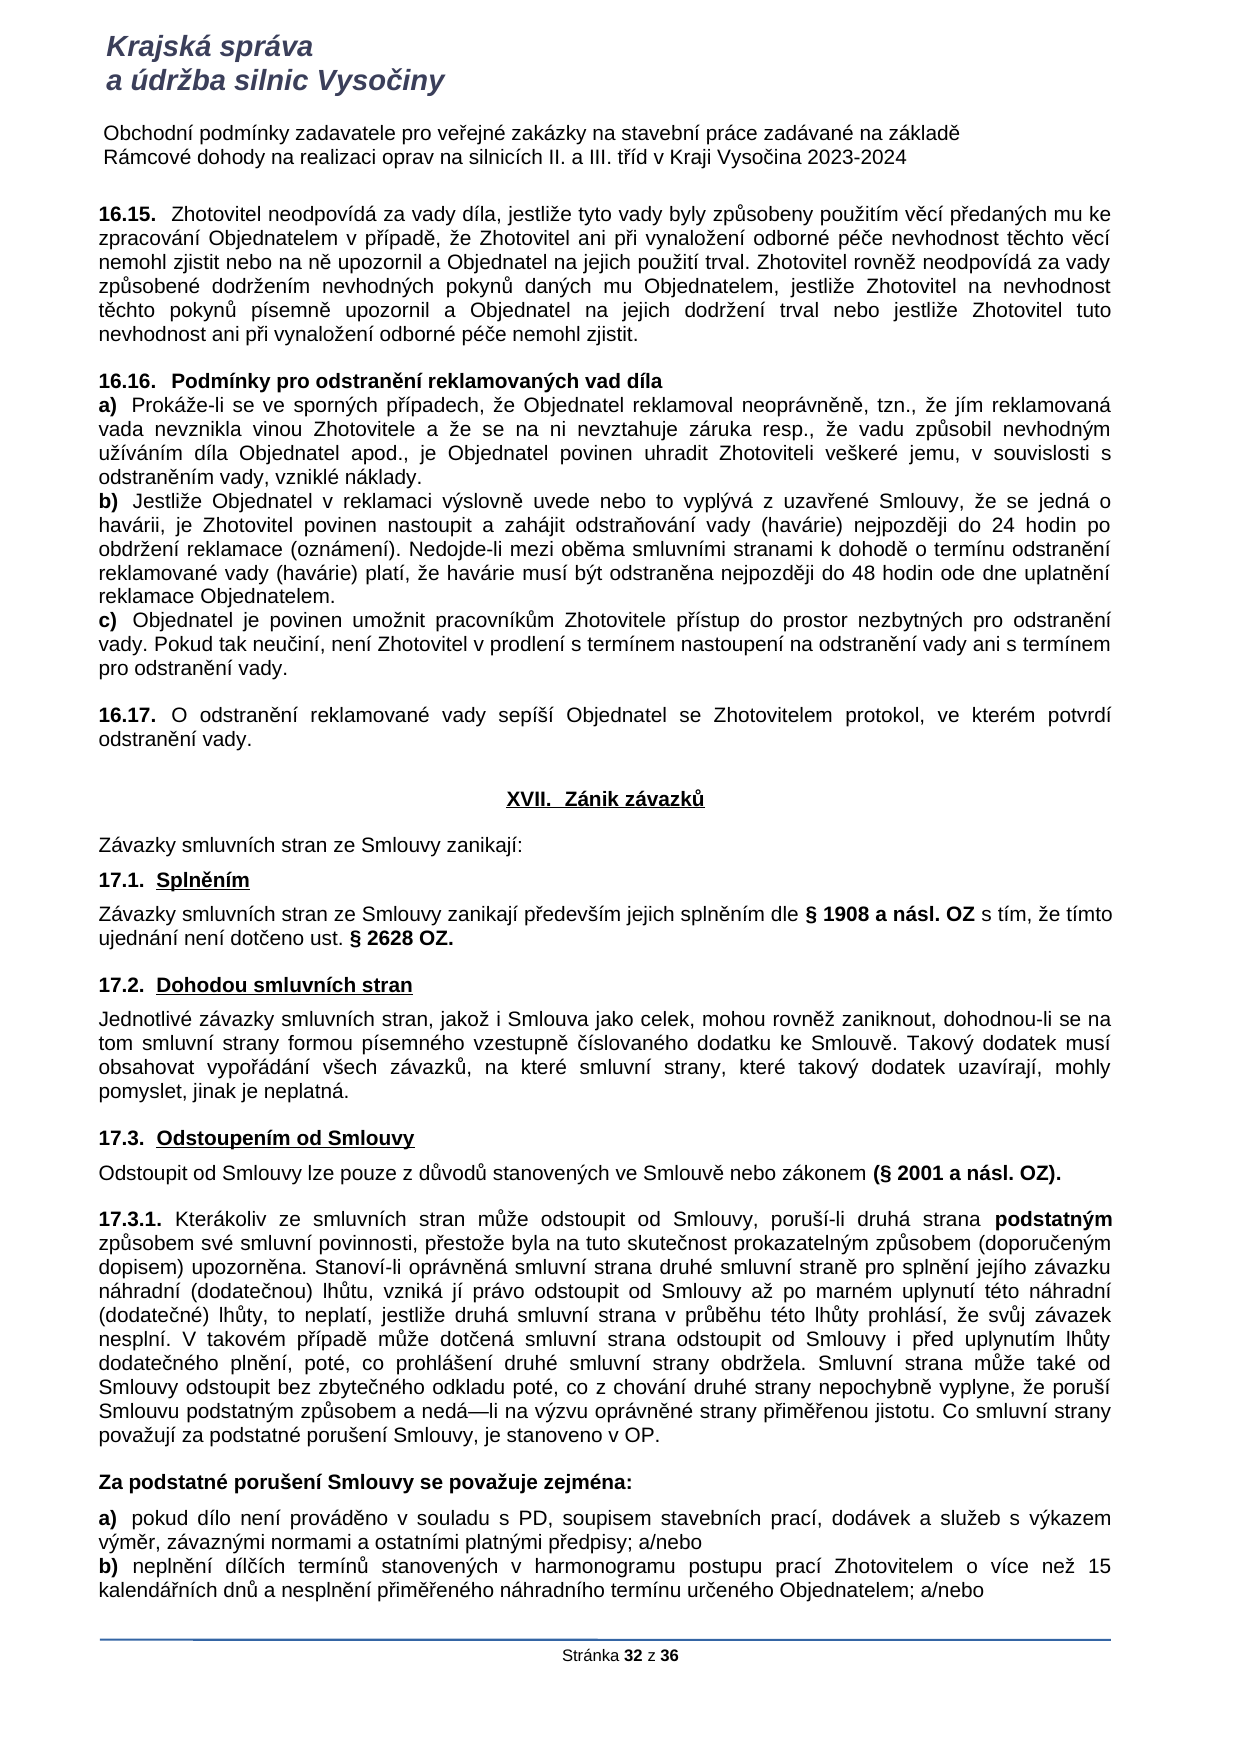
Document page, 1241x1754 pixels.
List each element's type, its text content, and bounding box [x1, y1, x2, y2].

list Zánik závazků [98, 786, 1112, 810]
list Prokáže-li se ve sporných případech, že Objednatel reklamoval neoprávněně, tzn., že jím reklamovaná vada nevznikla vinou Zhotovitele a že se na ni nevztahuje záruka resp., že vadu způsobil nevhodným užíváním díla Objednatel apod., je Objednatel povinen uhradit Zhotoviteli veškeré jemu, v souvislosti s odstraněním vady, vzniklé náklady. [98, 393, 1112, 488]
text Odstoupit od Smlouvy lze pouze z důvodů stanovených ve Smlouvě nebo zákonem (§ 2001 a násl. OZ). [98, 1160, 1112, 1184]
text Jednotlivé závazky smluvních stran, jakož i Smlouva jako celek, mohou rovněž zaniknout, dohodnou-li se na tom smluvní strany formou písemného vzestupně číslovaného dodatku ke Smlouvě. Takový dodatek musí obsahovat vypořádání všech závazků, na které smluvní strany, které takový dodatek uzavírají, mohly pomyslet, jinak je neplatná. [98, 1007, 1112, 1103]
list Jestliže Objednatel v reklamaci výslovně uvede nebo to vyplývá z uzavřené Smlouvy, že se jedná o havárii, je Zhotovitel povinen nastoupit a zahájit odstraňování vady (havárie) nejpozději do 24 hodin po obdržení reklamace (oznámení). Nedojde-li mezi oběma smluvními stranami k dohodě o termínu odstranění reklamované vady (havárie) platí, že havárie musí být odstraněna nejpozději do 48 hodin ode dne uplatnění reklamace Objednatelem. [98, 488, 1112, 608]
text Závazky smluvních stran ze Smlouvy zanikají: [98, 833, 1112, 857]
list Splněním [98, 868, 1112, 892]
text Za podstatné porušení Smlouvy se považuje zejména: [98, 1470, 1112, 1494]
list Dohodou smluvních stran [98, 973, 1112, 997]
list Objednatel je povinen umožnit pracovníkům Zhotovitele přístup do prostor nezbytných pro odstranění vady. Pokud tak neučiní, není Zhotovitel v prodlení s termínem nastoupení na odstranění vady ani s termínem pro odstranění vady. [98, 608, 1112, 680]
list pokud dílo není prováděno v souladu s PD, soupisem stavebních prací, dodávek a služeb s výkazem výměr, závaznými normami a ostatními platnými předpisy; a/nebo [98, 1506, 1112, 1554]
text Závazky smluvních stran ze Smlouvy zanikají především jejich splněním dle § 1908 a násl. OZ s tím, že tímto ujednání není dotčeno ust. § 2628 OZ. [98, 902, 1112, 950]
list neplnění dílčích termínů stanovených v harmonogramu postupu prací Zhotovitelem o více než 15 kalendářních dnů a nesplnění přiměřeného náhradního termínu určeného Objednatelem; a/nebo [98, 1554, 1112, 1602]
list Podmínky pro odstranění reklamovaných vad díla [98, 369, 1112, 393]
list Kterákoliv ze smluvních stran může odstoupit od Smlouvy, poruší-li druhá strana podstatným způsobem své smluvní povinnosti, přestože byla na tuto skutečnost prokazatelným způsobem (doporučeným dopisem) upozorněna. Stanoví-li oprávněná smluvní strana druhé smluvní straně pro splnění jejího závazku náhradní (dodatečnou) lhůtu, vzniká jí právo odstoupit od Smlouvy až po marném uplynutí této náhradní (dodatečné) lhůty, to neplatí, jestliže druhá smluvní strana v průběhu této lhůty prohlásí, že svůj závazek nesplní. V takovém případě může dotčená smluvní strana odstoupit od Smlouvy i před uplynutím lhůty dodatečného plnění, poté, co prohlášení druhé smluvní strany obdržela. Smluvní strana může také od Smlouvy odstoupit bez zbytečného odkladu poté, co z chování druhé strany nepochybně vyplyne, že poruší Smlouvu podstatným způsobem a nedá—li na výzvu oprávněné strany přiměřenou jistotu. Co smluvní strany považují za podstatné porušení Smlouvy, je stanoveno v OP. [98, 1207, 1112, 1447]
list Zhotovitel neodpovídá za vady díla, jestliže tyto vady byly způsobeny použitím věcí předaných mu ke zpracování Objednatelem v případě, že Zhotovitel ani při vynaložení odborné péče nevhodnost těchto věcí nemohl zjistit nebo na ně upozornil a Objednatel na jejich použití trval. Zhotovitel rovněž neodpovídá za vady způsobené dodržením nevhodných pokynů daných mu Objednatelem, jestliže Zhotovitel na nevhodnost těchto pokynů písemně upozornil a Objednatel na jejich dodržení trval nebo jestliže Zhotovitel tuto nevhodnost ani při vynaložení odborné péče nemohl zjistit. [98, 202, 1112, 346]
list O odstranění reklamované vady sepíší Objednatel se Zhotovitelem protokol, ve kterém potvrdí odstranění vady. [98, 703, 1112, 751]
list Odstoupením od Smlouvy [98, 1126, 1112, 1150]
